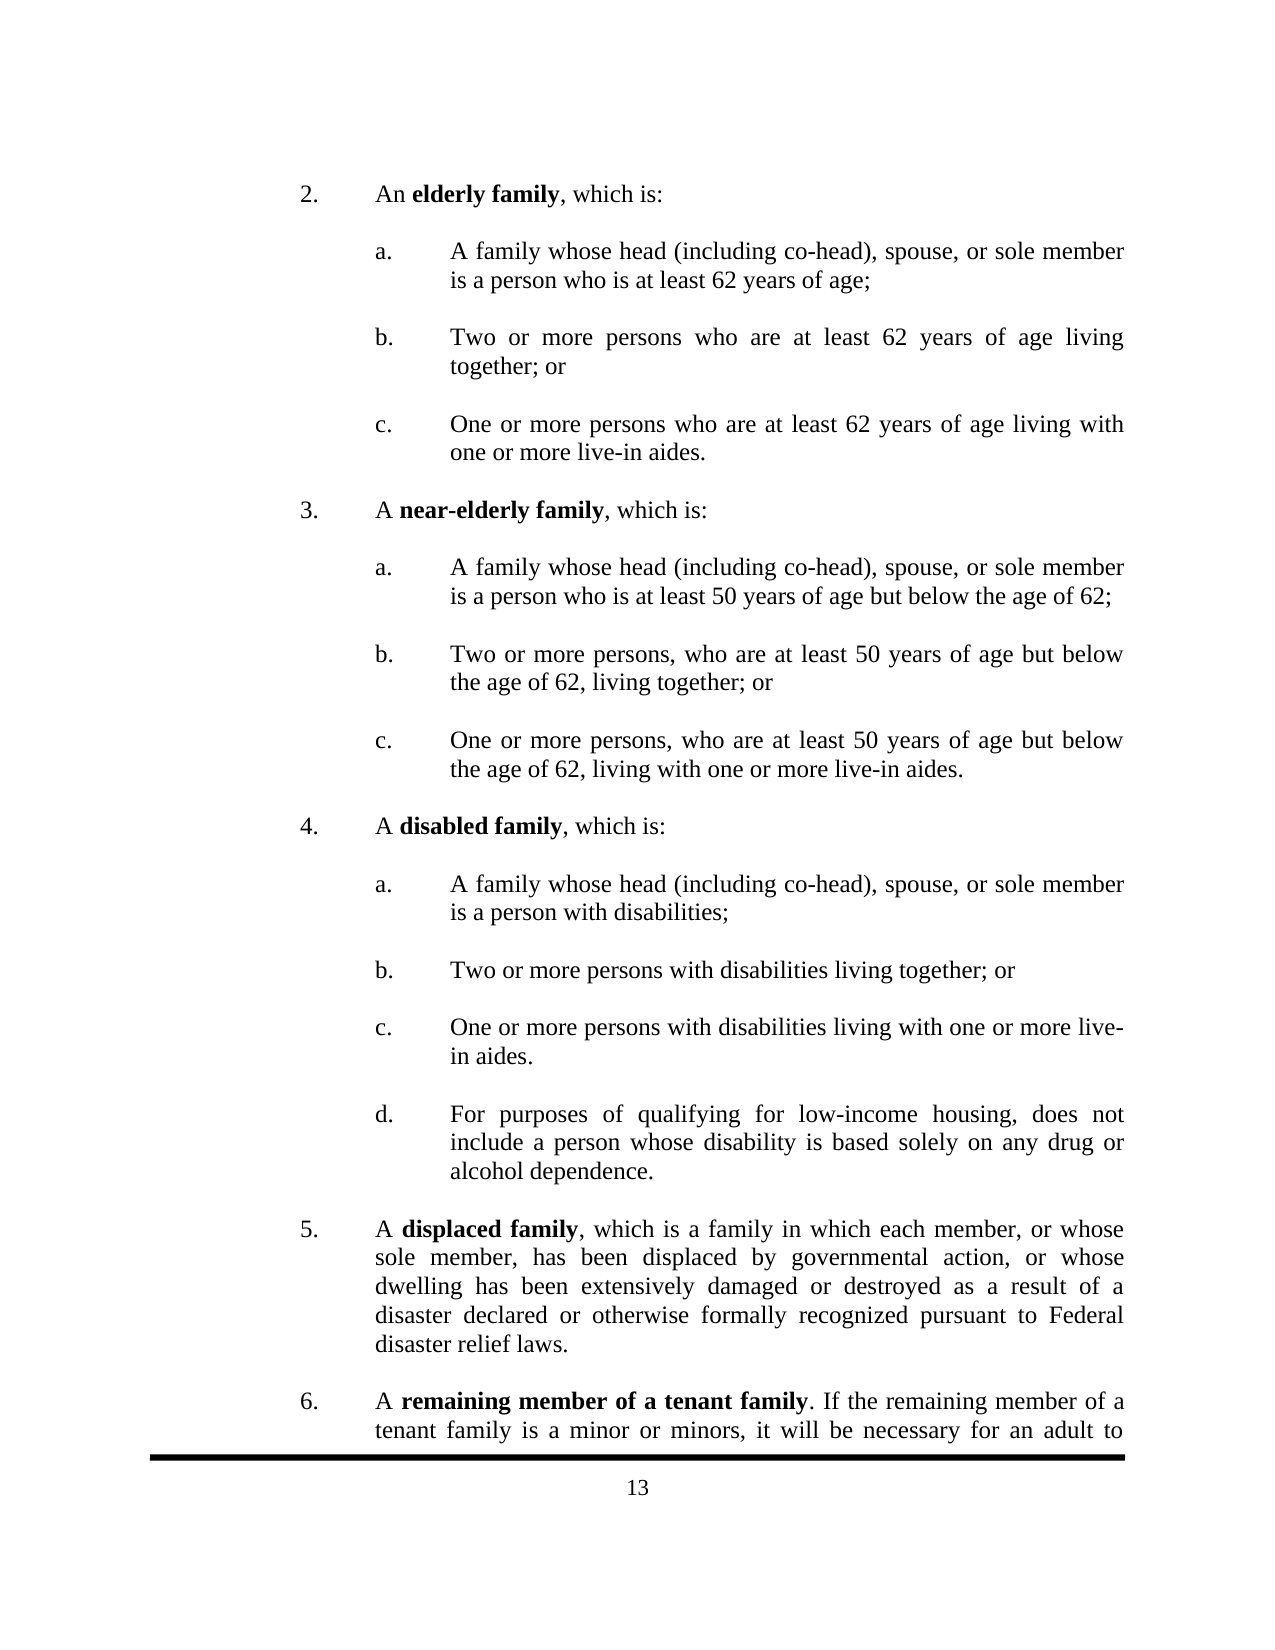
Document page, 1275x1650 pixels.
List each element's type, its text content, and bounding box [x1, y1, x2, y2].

list One or more persons with disabilities living with one or more live-in aides. [375, 1012, 1125, 1070]
text a. A family whose head (including co-head), spouse, or sole member is a person who is at least 50 years of age but below the age of 62; [375, 552, 1125, 610]
text c. One or more persons who are at least 62 years of age living with one or more live-in aides. [375, 409, 1125, 466]
text b. Two or more persons who are at least 62 years of age living together; or [375, 322, 1125, 380]
text b. Two or more persons with disabilities living together; or [375, 955, 1125, 984]
text a. A family whose head (including co-head), spouse, or sole member is a person who is at least 62 years of age; [375, 236, 1125, 294]
list 2. An elderly family, which is: [300, 179, 1125, 207]
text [300, 1386, 1125, 1444]
text c. One or more persons, who are at least 50 years of age but below the age of 62, living with one or more live-in aides. [375, 725, 1125, 782]
list For purposes of qualifying for low-income housing, does not include a person whose disability is based solely on any drug or alcohol dependence. [375, 1099, 1125, 1185]
text 3. A near-elderly family, which is: [300, 495, 1125, 524]
text 4. A disabled family, which is: [300, 811, 1125, 840]
text a. A family whose head (including co-head), spouse, or sole member is a person with disabilities; [375, 869, 1125, 926]
text b. Two or more persons, who are at least 50 years of age but below the age of 62, living together; or [375, 639, 1125, 696]
list 5. A displaced family, which is a family in which each member, or whose sole member, has been displaced by governmental action, or whose dwelling has been extensively damaged or destroyed as a result of a disaster declared or otherwise formally recognized pursuant to Federal disaster relief laws. [300, 1214, 1125, 1357]
